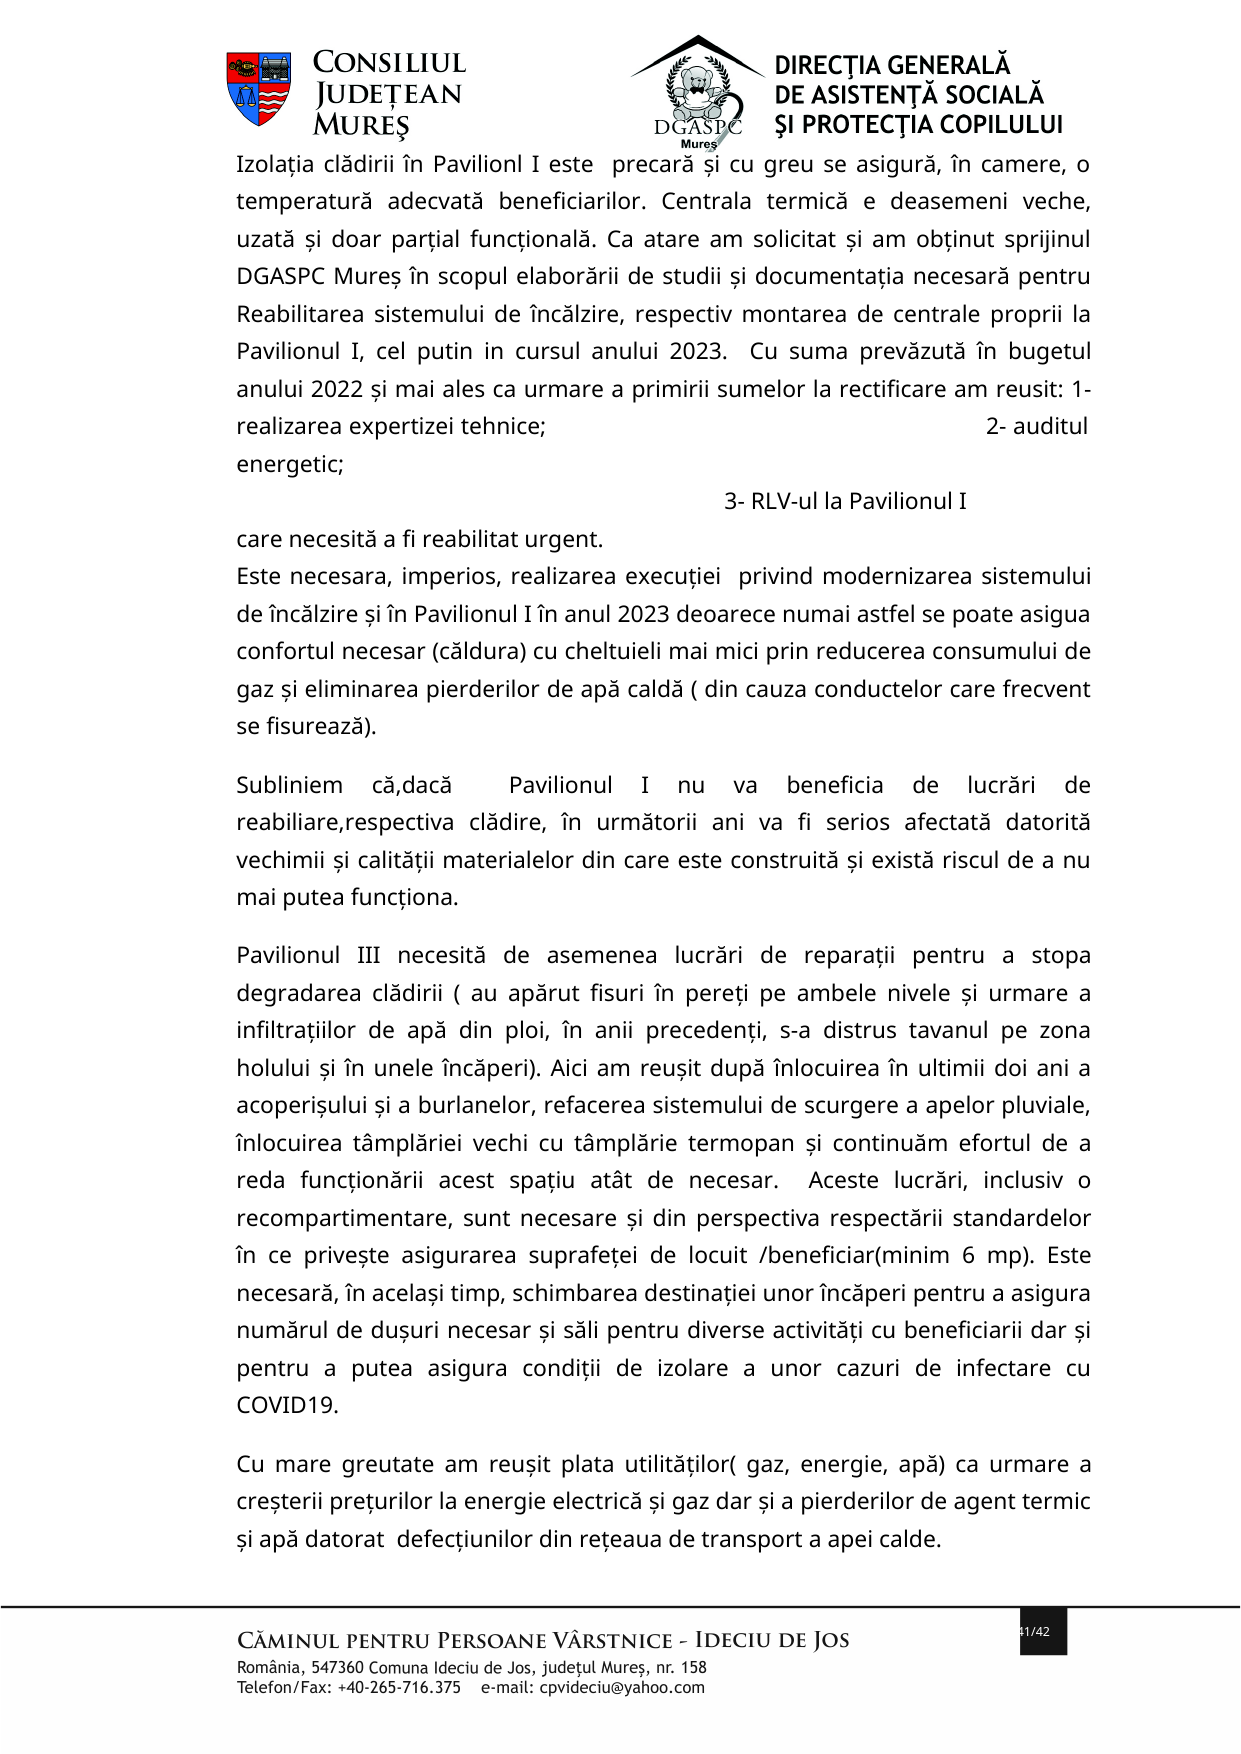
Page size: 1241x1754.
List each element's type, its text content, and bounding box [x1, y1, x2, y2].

picture [0, 1599, 1241, 1754]
text Cu mare greutate am reuşit plata utilităţilor( gaz, energie, apă) ca urmare a creșterii prețurilor la energie electrică și gaz dar și a pierderilor de agent termic și apă datorat defecțiunilor din rețeaua de transport a apei calde. [236, 1448, 1092, 1554]
text Pavilionul III necesită de asemenea lucrări de reparații pentru a stopa degradarea clădirii ( au apărut fisuri în pereţi pe ambele nivele şi urmare a infiltraţiilor de apă din ploi, în anii precedenţi, s-a distrus tavanul pe zona holului şi în unele încăperi). Aici am reușit după înlocuirea în ultimii doi ani a acoperișului și a burlanelor, refacerea sistemului de scurgere a apelor pluviale, înlocuirea tâmplăriei vechi cu tâmplărie termopan și continuăm efortul de a reda funcționării acest spațiu atât de necesar. Aceste lucrări, inclusiv o recompartimentare, sunt necesare și din perspectiva respectării standardelor în ce privește asigurarea suprafeței de locuit /beneficiar(minim 6 mp). Este necesară, în același timp, schimbarea destinației unor încăperi pentru a asigura numărul de dușuri necesar și săli pentru diverse activități cu beneficiarii dar și pentru a putea asigura condiții de izolare a unor cazuri de infectare cu COVID19. [236, 939, 1092, 1421]
text Subliniem că,dacă Pavilionul I nu va beneficia de lucrări de reabiliare,respectiva clădire, în următorii ani va fi serios afectată datorită vechimii şi calităţii materialelor din care este construită și există riscul de a nu mai putea funcționa. [236, 768, 1092, 912]
text Este necesara, imperios, realizarea execuției privind modernizarea sistemului de încălzire și în Pavilionul I în anul 2023 deoarece numai astfel se poate asigua confortul necesar (căldura) cu cheltuieli mai mici prin reducerea consumului de gaz și eliminarea pierderilor de apă caldă ( din cauza conductelor care frecvent se fisurează). [236, 560, 1092, 741]
text 3- RLV-ul la Pavilionul I [236, 485, 1092, 516]
text Izolația clădirii în Pavilionl I este precară și cu greu se asigură, în camere, o temperatură adecvată beneficiarilor. Centrala termică e deasemeni veche, uzată și doar parțial funcțională. Ca atare am solicitat și am obținut sprijinul DGASPC Mureș în scopul elaborării de studii și documentația necesară pentru Reabilitarea sistemului de încălzire, respectiv montarea de centrale proprii la Pavilionul I, cel putin in cursul anului 2023. Cu suma prevăzută în bugetul anului 2022 și mai ales ca urmare a primirii sumelor la rectificare am reusit: 1- realizarea expertizei tehnice; 2- auditul energetic; [236, 148, 1092, 479]
text care necesită a fi reabilitat urgent. [236, 523, 1092, 554]
picture [0, 0, 1236, 167]
